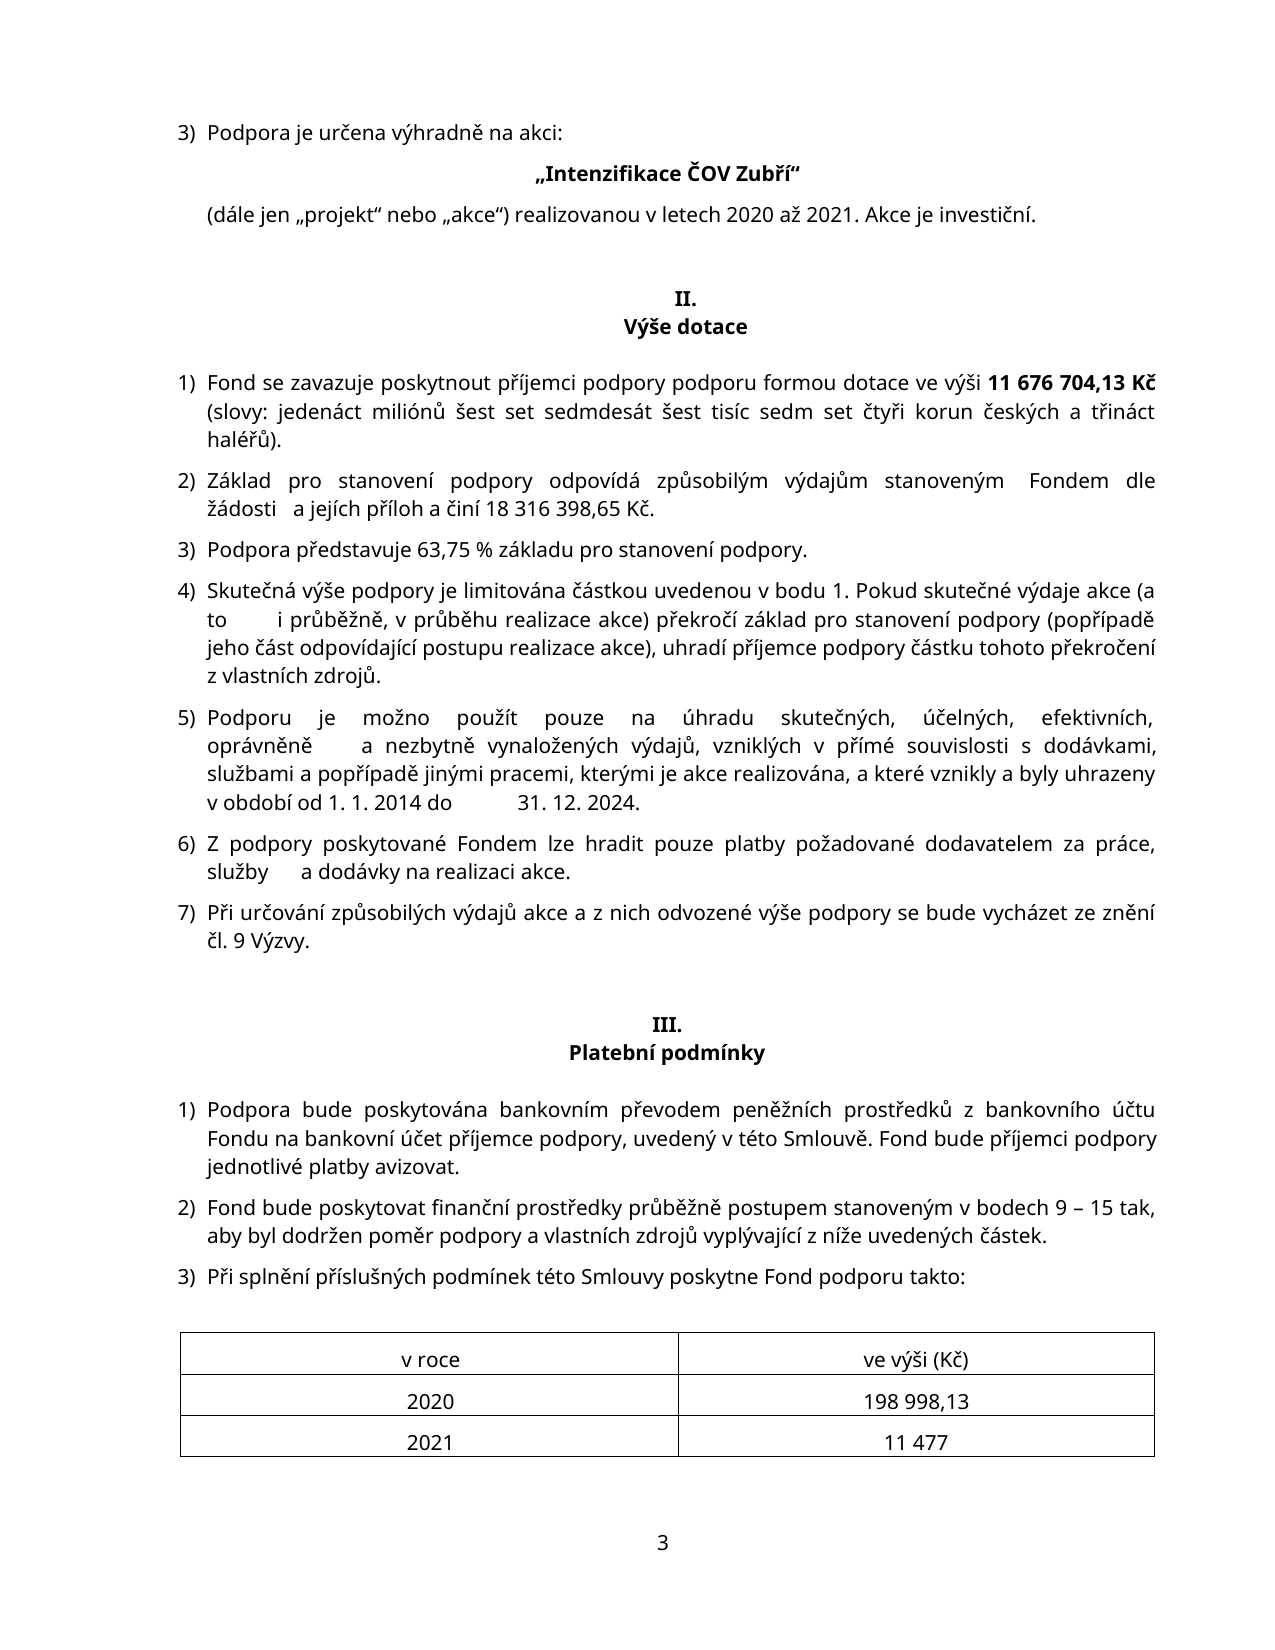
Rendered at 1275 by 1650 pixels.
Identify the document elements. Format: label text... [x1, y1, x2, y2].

table_cell 2020 [181, 1375, 678, 1415]
subtitle II. [494, 285, 877, 312]
list Z podpory poskytované Fondem lze hradit pouze platby požadované dodavatelem za práce, služby a dodávky na realizaci akce. [177, 829, 1157, 886]
table_header v roce [181, 1333, 678, 1373]
list Podporu je možno použít pouze na úhradu skutečných, účelných, efektivních, oprávněně a nezbytně vynaložených výdajů, vzniklých v přímé souvislosti s dodávkami, službami a popřípadě jinými pracemi, kterými je akce realizována, a které vznikly a byly uhrazeny v období od 1. 1. 2014 do 31. 12. 2024. [177, 703, 1157, 816]
list Při splnění příslušných podmínek této Smlouvy poskytne Fond podporu takto: [177, 1262, 1169, 1291]
table_cell 2021 [181, 1416, 678, 1456]
list Při určování způsobilých výdajů akce a z nich odvozené výše podpory se bude vycházet ze znění čl. 9 Výzvy. [177, 899, 1157, 954]
list Podpora představuje 63,75 % základu pro stanovení podpory. [177, 535, 1169, 564]
subtitle III. [493, 1010, 841, 1038]
subtitle „Intenzifikace ČOV Zubří“ [493, 159, 841, 187]
list Základ pro stanovení podpory odpovídá způsobilým výdajům stanoveným Fondem dle žádosti a jejích příloh a činí 18 316 398,65 Kč. [177, 466, 1157, 523]
list Fond se zavazuje poskytnout příjemci podpory podporu formou dotace ve výši 11 676 704,13 Kč (slovy: jedenáct miliónů šest set sedmdesát šest tisíc sedm set čtyři korun českých a třináct haléřů). [177, 368, 1157, 454]
text Platební podmínky [493, 1038, 841, 1067]
list Fond bude poskytovat finanční prostředky průběžně postupem stanoveným v bodech 9 – 15 tak, aby byl dodržen poměr podpory a vlastních zdrojů vyplývající z níže uvedených částek. [177, 1193, 1157, 1250]
table_cell 11 477 706,00 [679, 1416, 1154, 1456]
table_header ve výši (Kč) [679, 1333, 1154, 1373]
text Výše dotace [494, 312, 877, 340]
text (dále jen „projekt“ nebo „akce“) realizovanou v letech 2020 až 2021. Akce je investiční. [207, 200, 1169, 228]
list Podpora je určena výhradně na akci: [177, 118, 1169, 146]
list Skutečná výše podpory je limitována částkou uvedenou v bodu 1. Pokud skutečné výdaje akce (a to i průběžně, v průběhu realizace akce) překročí základ pro stanovení podpory (popřípadě jeho část odpovídající postupu realizace akce), uhradí příjemce podpory částku tohoto překročení z vlastních zdrojů. [177, 576, 1156, 690]
list Podpora bude poskytována bankovním převodem peněžních prostředků z bankovního účtu Fondu na bankovní účet příjemce podpory, uvedený v této Smlouvě. Fond bude příjemci podpory jednotlivé platby avizovat. [177, 1095, 1157, 1181]
table_cell 198 998,13 [679, 1375, 1154, 1415]
